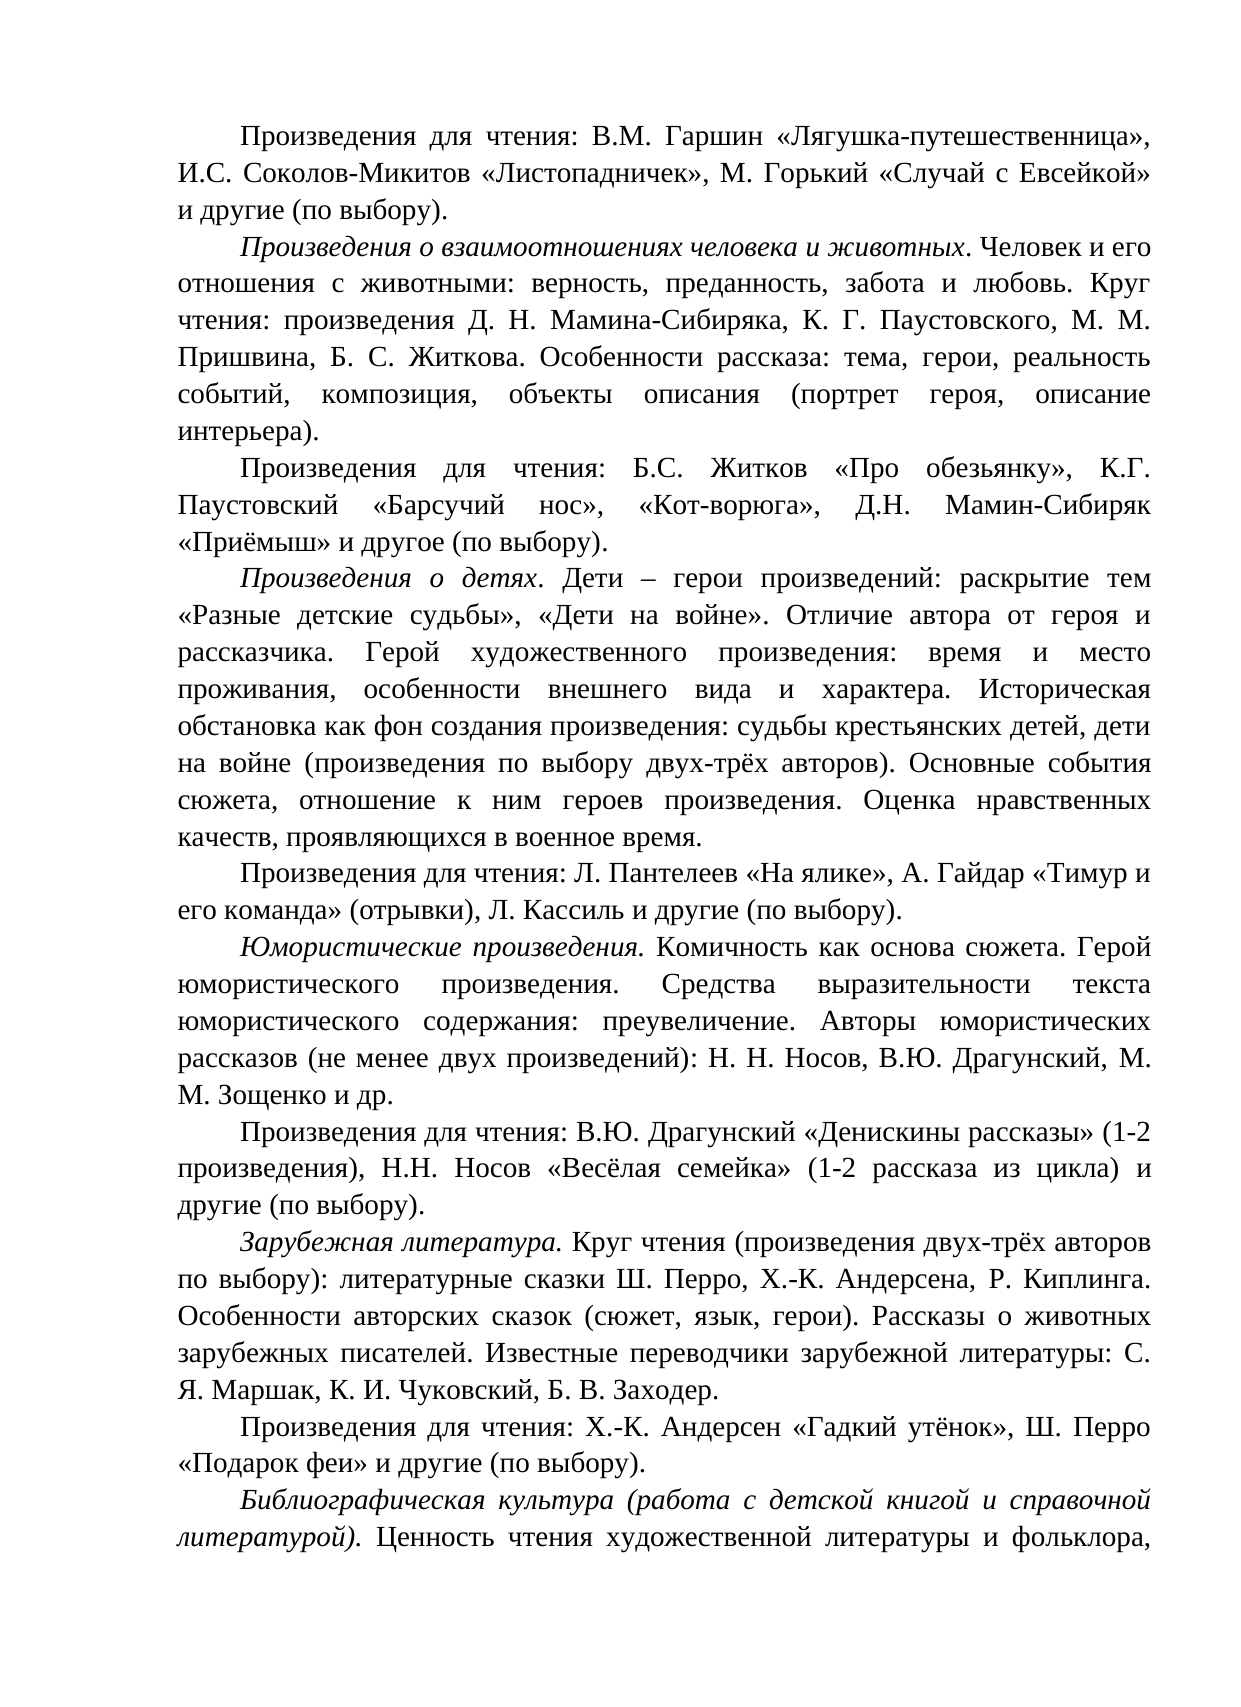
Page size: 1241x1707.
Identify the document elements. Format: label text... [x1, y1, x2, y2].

text Произведения для чтения: Х.-К. Андерсен «Гадкий утёнок», Ш. Перро «Подарок феи» ‌и другие (по выбору)‌. [177, 1409, 1152, 1479]
text Зарубежная литература. Круг чтения ‌(произведения двух-трёх авторов по выбору):‌ литературные сказки Ш. Перро, Х.-К. Андерсена, ‌Р. Киплинга.‌ Особенности авторских сказок (сюжет, язык, герои). Рассказы о животных зарубежных писателей. Известные переводчики зарубежной литературы: С. Я. Маршак, К. И. Чуковский, Б. В. Заходер. [177, 1224, 1152, 1405]
text Произведения о детях. Дети – герои произведений: раскрытие тем «Разные детские судьбы», «Дети на войне». Отличие автора от героя и рассказчика. Герой художественного произведения: время и место проживания, особенности внешнего вида и характера. Историческая обстановка как фон создания произведения: судьбы крестьянских детей, дети на войне (‌произведения по выбору двух-трёх авторов‌). Основные события сюжета, отношение к ним героев произведения. Оценка нравственных качеств, проявляющихся в военное время. [177, 561, 1152, 852]
text Юмористические произведения. Комичность как основа сюжета. Герой юмористического произведения. Средства выразительности текста юмористического содержания: преувеличение. Авторы юмористических рассказов ‌(не менее двух произведений)‌: Н. Н. Носов, В.Ю. Драгунский, ‌М. М. Зощенко и др.‌ [177, 929, 1152, 1110]
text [177, 1482, 1152, 1553]
text Произведения для чтения: В.М. Гаршин «Лягушка-путешественница», И.С. Соколов-Микитов «Листопадничек», М. Горький «Случай с Евсейкой» ‌и другие (по выбору)‌. [177, 118, 1152, 225]
text Произведения для чтения: Б.С. Житков «Про обезьянку», К.Г. Паустовский «Барсучий нос», «Кот-ворюга», Д.Н. Мамин-Сибиряк «Приёмыш» ‌и другое (по выбору)‌. [177, 450, 1152, 557]
text Произведения о взаимоотношениях человека и животных. Человек и его отношения с животными: верность, преданность, забота и любовь. Круг чтения: произведения Д. Н. Мамина-Сибиряка, К. Г. Паустовского, М. М. Пришвина, Б. С. Житкова. Особенности рассказа: тема, герои, реальность событий, композиция, объекты описания (портрет героя, описание интерьера). [177, 229, 1152, 447]
text Произведения для чтения: Л. Пантелеев «На ялике», А. Гайдар «Тимур и его команда» (отрывки), Л. Кассиль ‌и другие (по выбору)‌. [177, 856, 1152, 926]
text Произведения для чтения: В.Ю. Драгунский «Денискины рассказы» (1-2 произведения), Н.Н. Носов «Весёлая семейка» (1-2 рассказа из цикла) ‌и другие (по выбору)‌. [177, 1114, 1152, 1221]
